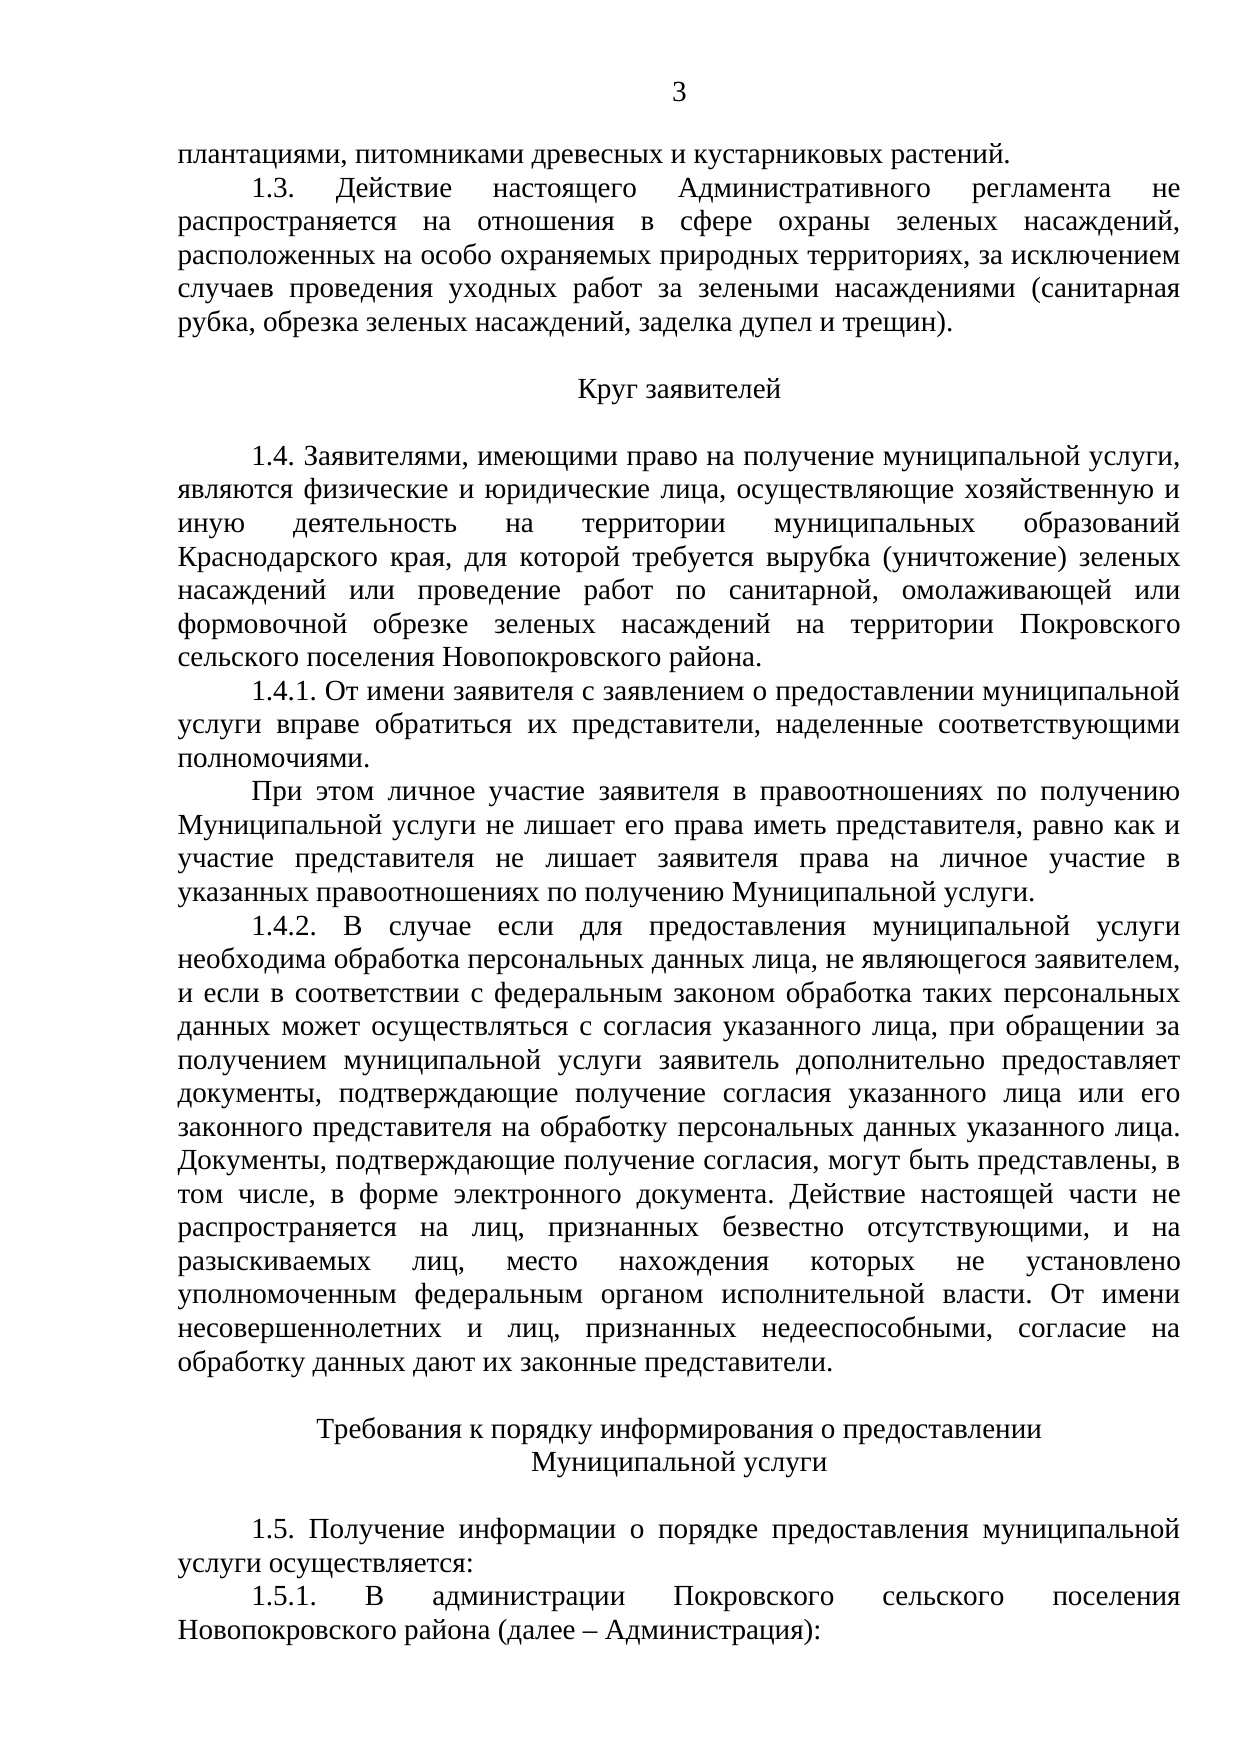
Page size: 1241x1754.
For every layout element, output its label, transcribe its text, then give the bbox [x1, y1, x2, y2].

text 1.4. Заявителями, имеющими право на получение муниципальной услуги, являются физические и юридические лица, осуществляющие хозяйственную и иную деятельность на территории муниципальных образований Краснодарского края, для которой требуется вырубка (уничтожение) зеленых насаждений или проведение работ по санитарной, омолаживающей или формовочной обрезке зеленых насаждений на территории Покровского сельского поселения Новопокровского района. [177, 438, 1181, 673]
text 1.4.2. В случае если для предоставления муниципальной услуги необходима обработка персональных данных лица, не являющегося заявителем, и если в соответствии с федеральным законом обработка таких персональных данных может осуществляться с согласия указанного лица, при обращении за получением муниципальной услуги заявитель дополнительно предоставляет документы, подтверждающие получение согласия указанного лица или его законного представителя на обработку персональных данных указанного лица. Документы, подтверждающие получение согласия, могут быть представлены, в том числе, в форме электронного документа. Действие настоящей части не распространяется на лиц, признанных безвестно отсутствующими, и на разыскиваемых лиц, место нахождения которых не установлено уполномоченным федеральным органом исполнительной власти. От имени несовершеннолетних и лиц, признанных недееспособными, согласие на обработку данных дают их законные представители. [177, 908, 1181, 1377]
text 1.5. Получение информации о порядке предоставления муниципальной услуги осуществляется: [177, 1511, 1181, 1578]
text Муниципальной услуги [177, 1444, 1181, 1478]
text 1.5.1. В администрации Покровского сельского поселения Новопокровского района (далее – Администрация): [177, 1578, 1181, 1646]
text При этом личное участие заявителя в правоотношениях по получению Муниципальной услуги не лишает его права иметь представителя, равно как и участие представителя не лишает заявителя права на личное участие в указанных правоотношениях по получению Муниципальной услуги. [177, 773, 1181, 908]
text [177, 136, 1181, 170]
text 1.3. Действие настоящего Административного регламента не распространяется на отношения в сфере охраны зеленых насаждений, расположенных на особо охраняемых природных территориях, за исключением случаев проведения уходных работ за зелеными насаждениями (санитарная рубка, обрезка зеленых насаждений, заделка дупел и трещин). [177, 170, 1181, 337]
text Требования к порядку информирования о предоставлении [177, 1411, 1181, 1444]
text 1.4.1. От имени заявителя с заявлением о предоставлении муниципальной услуги вправе обратиться их представители, наделенные соответствующими полномочиями. [177, 673, 1181, 773]
text Круг заявителей [177, 371, 1181, 404]
